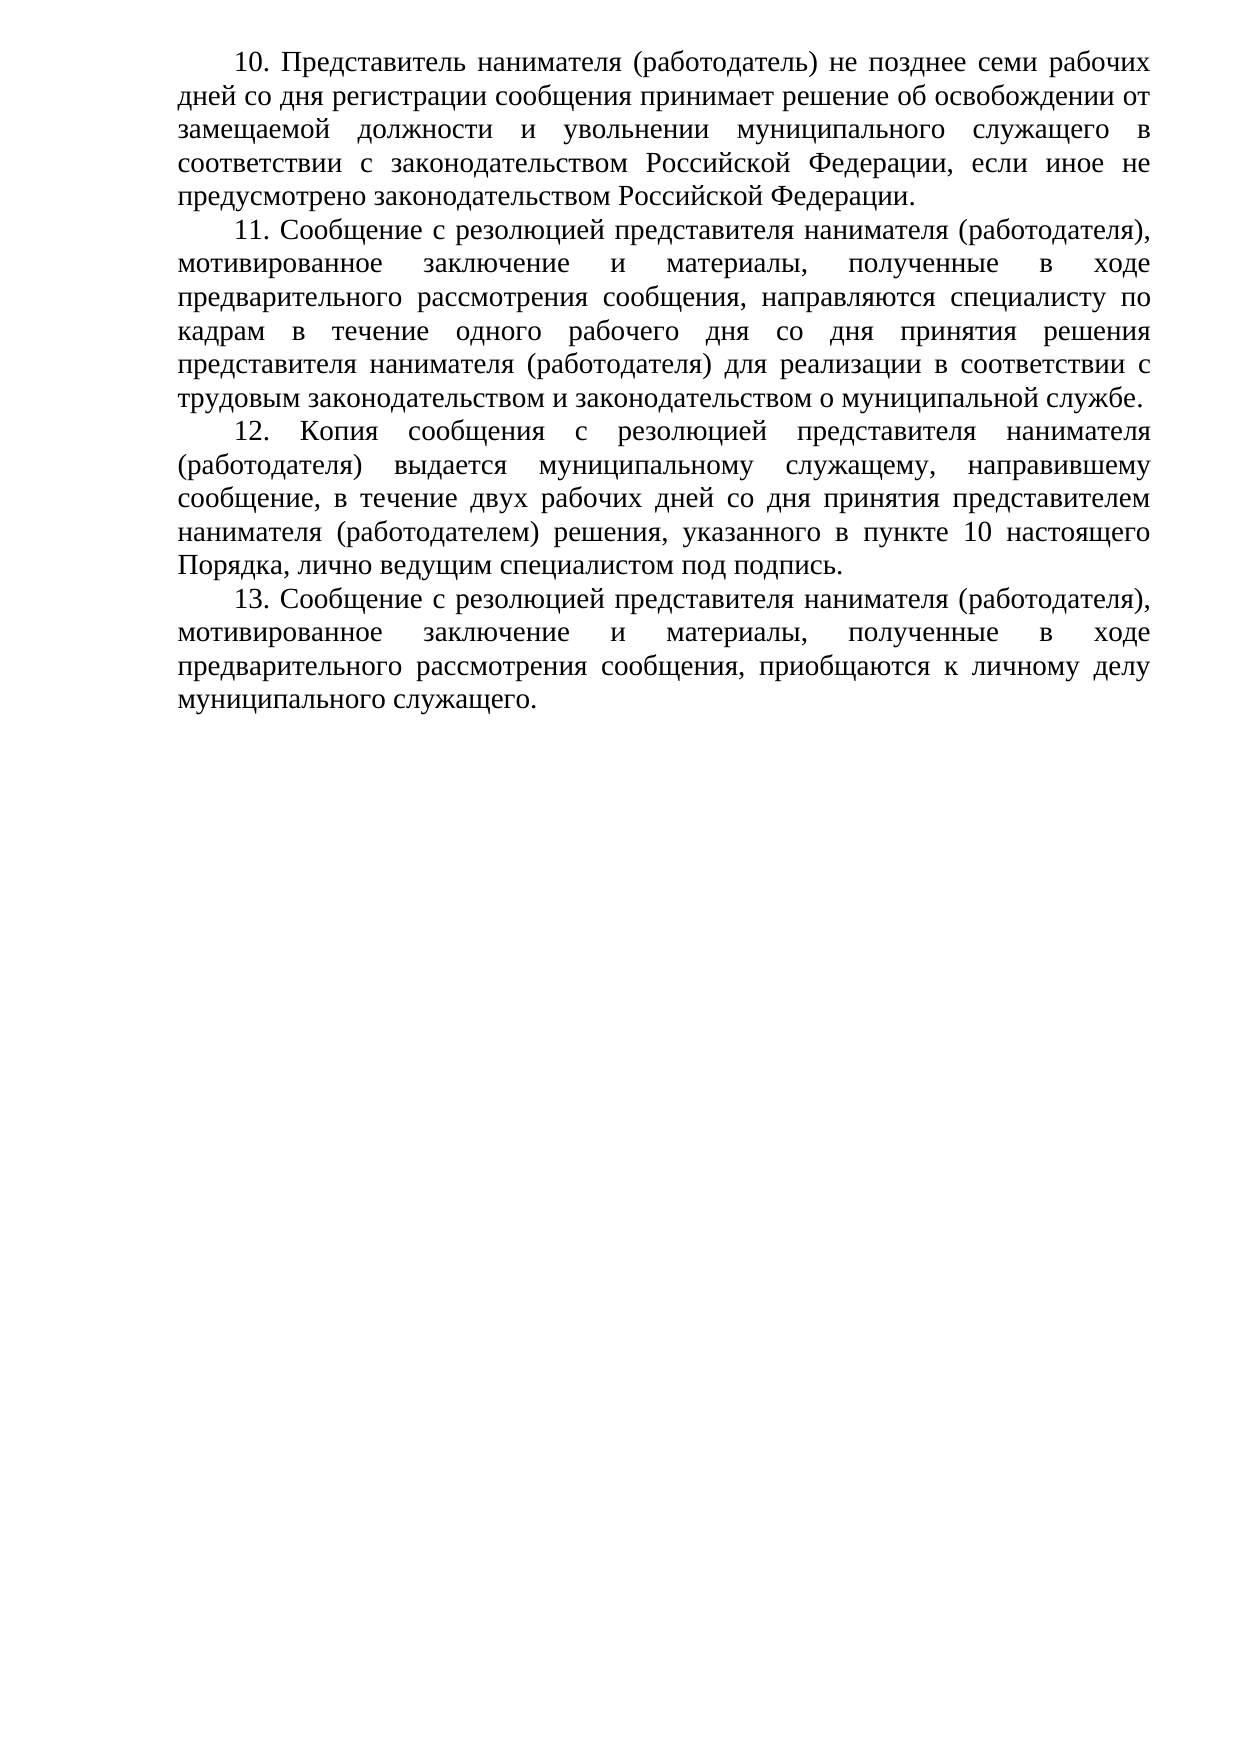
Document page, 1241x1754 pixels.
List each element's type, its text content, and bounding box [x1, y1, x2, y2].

text 13. Сообщение с резолюцией представителя нанимателя (работодателя), мотивированное заключение и материалы, полученные в ходе предварительного рассмотрения сообщения, приобщаются к личному делу муниципального служащего. [177, 581, 1152, 715]
text 11. Сообщение с резолюцией представителя нанимателя (работодателя), мотивированное заключение и материалы, полученные в ходе предварительного рассмотрения сообщения, направляются специалисту по кадрам в течение одного рабочего дня со дня принятия решения представителя нанимателя (работодателя) для реализации в соответствии с трудовым законодательством и законодательством о муниципальной службе. [177, 212, 1152, 413]
text 12. Копия сообщения с резолюцией представителя нанимателя (работодателя) выдается муниципальному служащему, направившему сообщение, в течение двух рабочих дней со дня принятия представителем нанимателя (работодателем) решения, указанного в пункте 10 настоящего Порядка, лично ведущим специалистом под подпись. [177, 413, 1152, 581]
text 10. Представитель нанимателя (работодатель) не позднее семи рабочих дней со дня регистрации сообщения принимает решение об освобождении от замещаемой должности и увольнении муниципального служащего в соответствии с законодательством Российской Федерации, если иное не предусмотрено законодательством Российской Федерации. [177, 44, 1152, 212]
